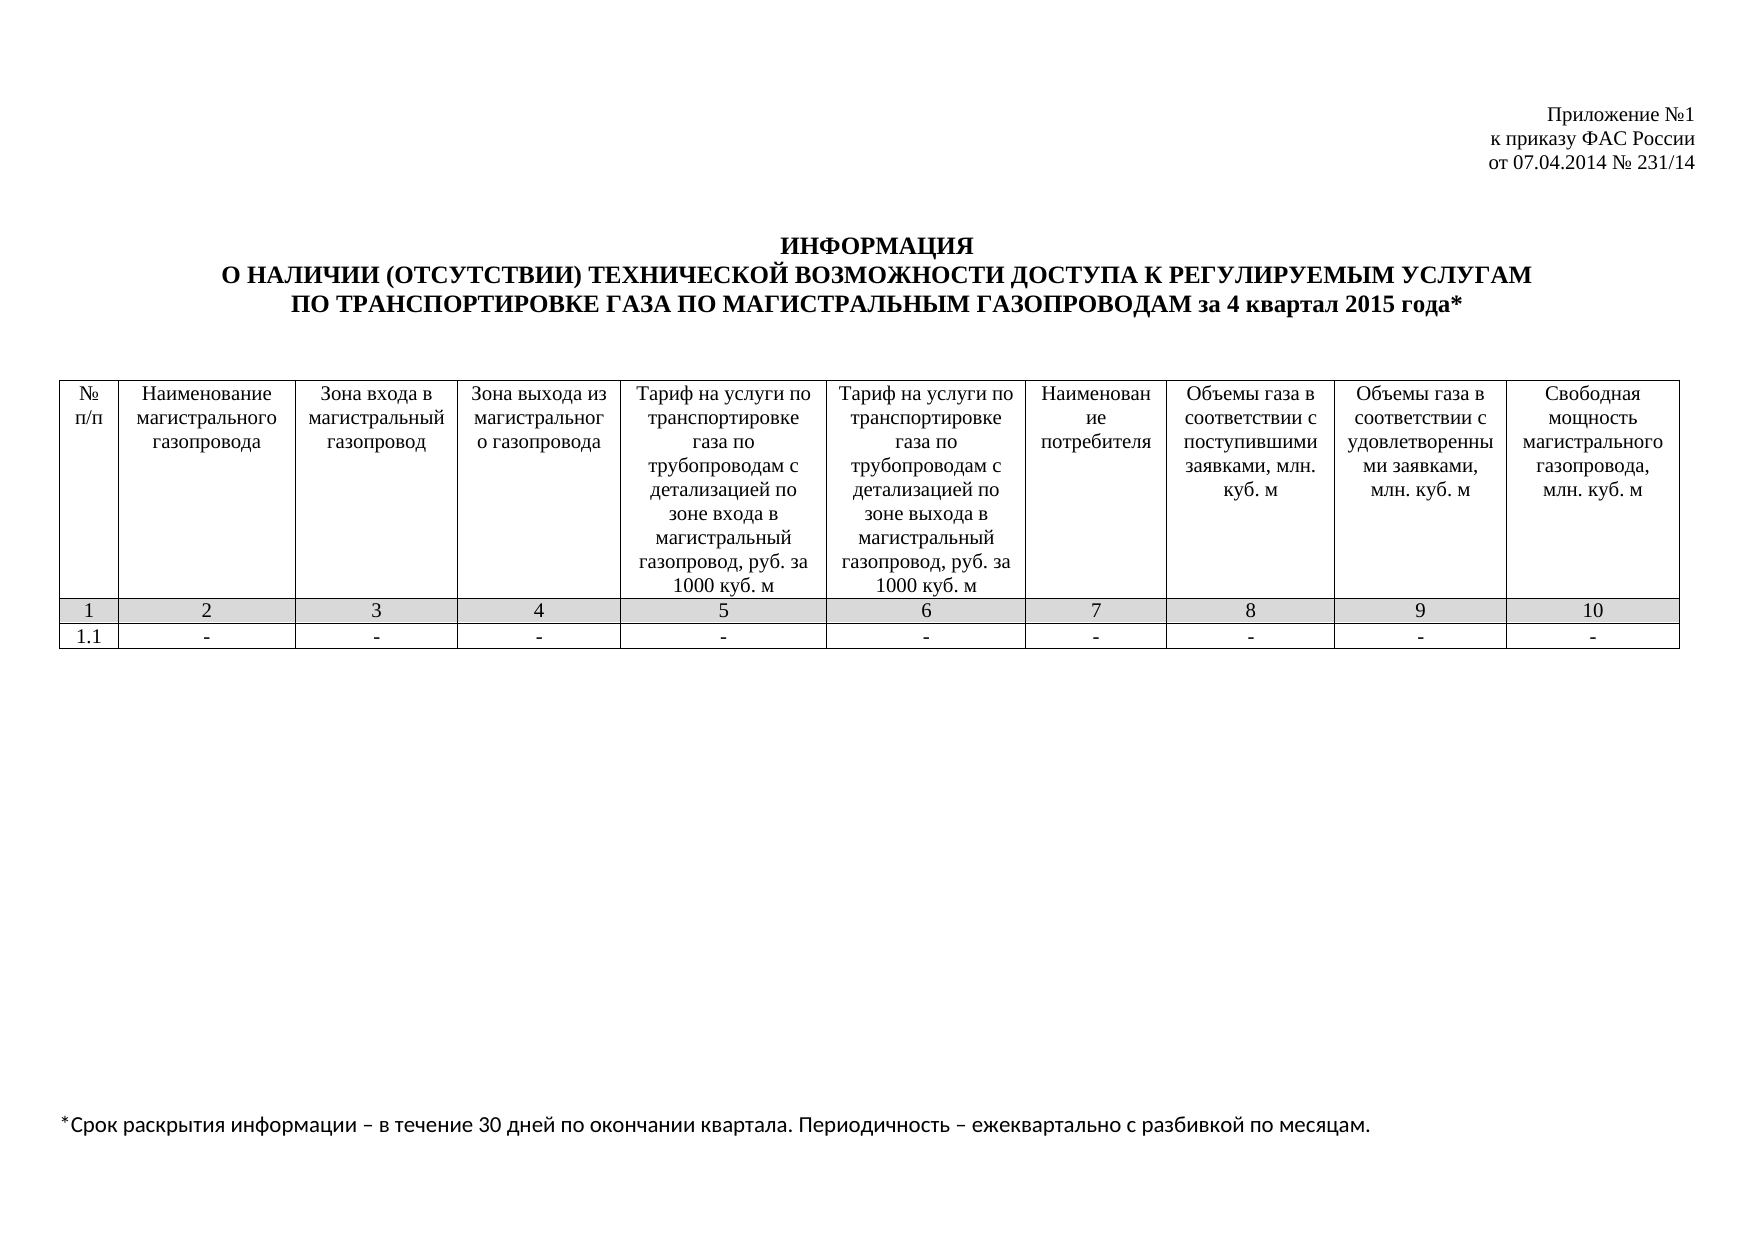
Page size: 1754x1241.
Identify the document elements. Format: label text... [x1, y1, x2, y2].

table_header № п/п [60, 381, 118, 597]
text О НАЛИЧИИ (ОТСУТСТВИИ) ТЕХНИЧЕСКОЙ ВОЗМОЖНОСТИ ДОСТУПА К РЕГУЛИРУЕМЫМ УСЛУГАМ [59, 260, 1695, 289]
table_cell 6 [827, 599, 1025, 622]
table_cell 2 [119, 599, 295, 622]
table_header Наименование магистрального газопровода [119, 381, 295, 597]
table_header Наименование потребителя [1026, 381, 1166, 597]
table_cell - [1026, 624, 1166, 648]
table_cell 10 [1507, 599, 1679, 622]
table_cell - [458, 624, 620, 648]
table_cell - [621, 624, 826, 648]
table_header Объемы газа в соответствии с удовлетворенными заявками, млн. куб. м [1335, 381, 1506, 597]
text ПО ТРАНСПОРТИРОВКЕ ГАЗА ПО МАГИСТРАЛЬНЫМ ГАЗОПРОВОДАМ за 4 квартал 2015 года* [59, 289, 1695, 318]
table_header Свободная мощность магистрального газопровода, млн. куб. м [1507, 381, 1679, 597]
table_cell 3 [296, 599, 457, 622]
table_header Тариф на услуги по транспортировке газа по трубопроводам с детализацией по зоне входа в магистральный газопровод, руб. за 1000 куб. м [621, 381, 826, 597]
table_header Тариф на услуги по транспортировке газа по трубопроводам с детализацией по зоне выхода в магистральный газопровод, руб. за 1000 куб. м [827, 381, 1025, 597]
table_cell 4 [458, 599, 620, 622]
text к приказу ФАС России [59, 126, 1695, 150]
table_cell 8 [1167, 599, 1334, 622]
text от 07.04.2014 № 231/14 [59, 150, 1695, 174]
table_header Зона входа в магистральный газопровод [296, 381, 457, 597]
table_cell 9 [1335, 599, 1506, 622]
table_header Объемы газа в соответствии с поступившими заявками, млн. куб. м [1167, 381, 1334, 597]
table_cell 7 [1026, 599, 1166, 622]
text ИНФОРМАЦИЯ [59, 231, 1695, 260]
table_cell 1.1 [60, 624, 118, 648]
text Приложение №1 [59, 102, 1695, 126]
table_cell 5 [621, 599, 826, 622]
table_cell - [1167, 624, 1334, 648]
table_cell - [827, 624, 1025, 648]
table_cell - [119, 624, 295, 648]
table_cell 1 [60, 599, 118, 622]
table_header Зона выхода из магистрального газопровода [458, 381, 620, 597]
table_cell - [1335, 624, 1506, 648]
table_cell - [296, 624, 457, 648]
table_cell - [1507, 624, 1679, 648]
